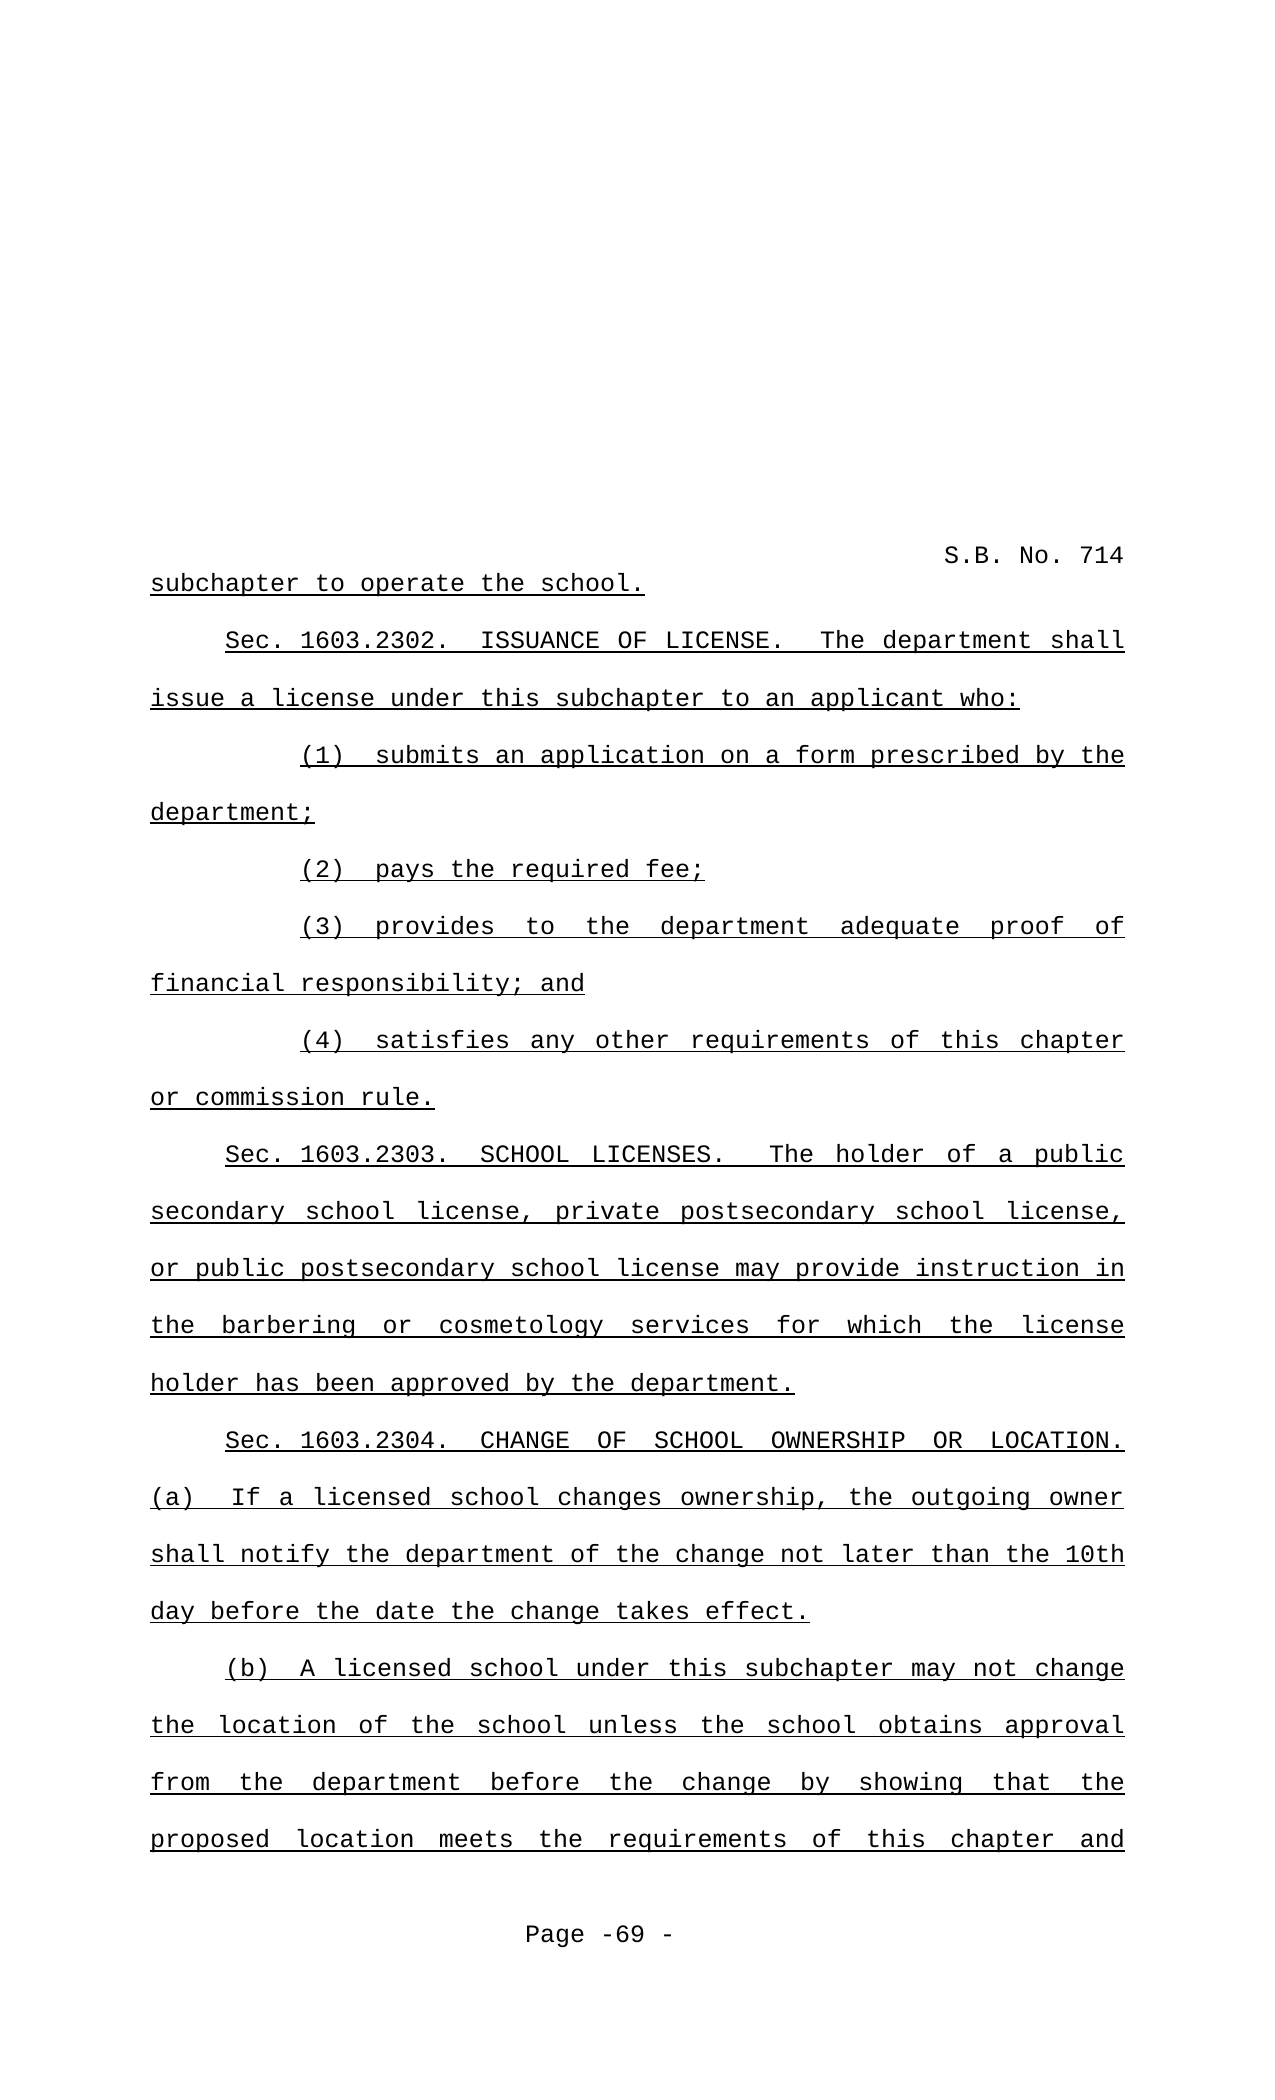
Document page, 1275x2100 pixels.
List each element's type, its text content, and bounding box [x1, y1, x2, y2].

text (3) provides to the department adequate proof of financial responsibility; and [150, 913, 1125, 999]
text Sec. 1603.2304. CHANGE OF SCHOOL OWNERSHIP OR LOCATION. (a) If a licensed school changes ownership, the outgoing owner shall notify the department of the change not later than the 10th day before the date the change takes effect. [150, 1566, 1125, 1627]
text Sec. 1603.2303. SCHOOL LICENSES. The holder of a public secondary school license, private postsecondary school license, or public postsecondary school license may provide instruction in the barbering or cosmetology services for which the license holder has been approved by the department. [150, 1142, 1125, 1222]
text (2) pays the required fee; [150, 856, 1125, 885]
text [150, 1795, 1125, 1850]
text Sec. 1603.2303. SCHOOL LICENSES. The holder of a public secondary school license, private postsecondary school license, or public postsecondary school license may provide instruction in the barbering or cosmetology services for which the license holder has been approved by the department. [150, 1224, 1125, 1279]
text Sec. 1603.2304. CHANGE OF SCHOOL OWNERSHIP OR LOCATION. (a) If a licensed school changes ownership, the outgoing owner shall notify the department of the change not later than the 10th day before the date the change takes effect. [150, 1427, 1125, 1565]
text Sec. 1603.2303. SCHOOL LICENSES. The holder of a public secondary school license, private postsecondary school license, or public postsecondary school license may provide instruction in the barbering or cosmetology services for which the license holder has been approved by the department. [150, 1338, 1125, 1398]
text (4) satisfies any other requirements of this chapter or commission rule. [150, 1027, 1125, 1113]
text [150, 571, 1125, 599]
text Sec. 1603.2302. ISSUANCE OF LICENSE. The department shall issue a license under this subchapter to an applicant who: [150, 628, 1125, 713]
text Sec. 1603.2303. SCHOOL LICENSES. The holder of a public secondary school license, private postsecondary school license, or public postsecondary school license may provide instruction in the barbering or cosmetology services for which the license holder has been approved by the department. [150, 1281, 1125, 1336]
text (1) submits an application on a form prescribed by the department; [150, 742, 1125, 828]
